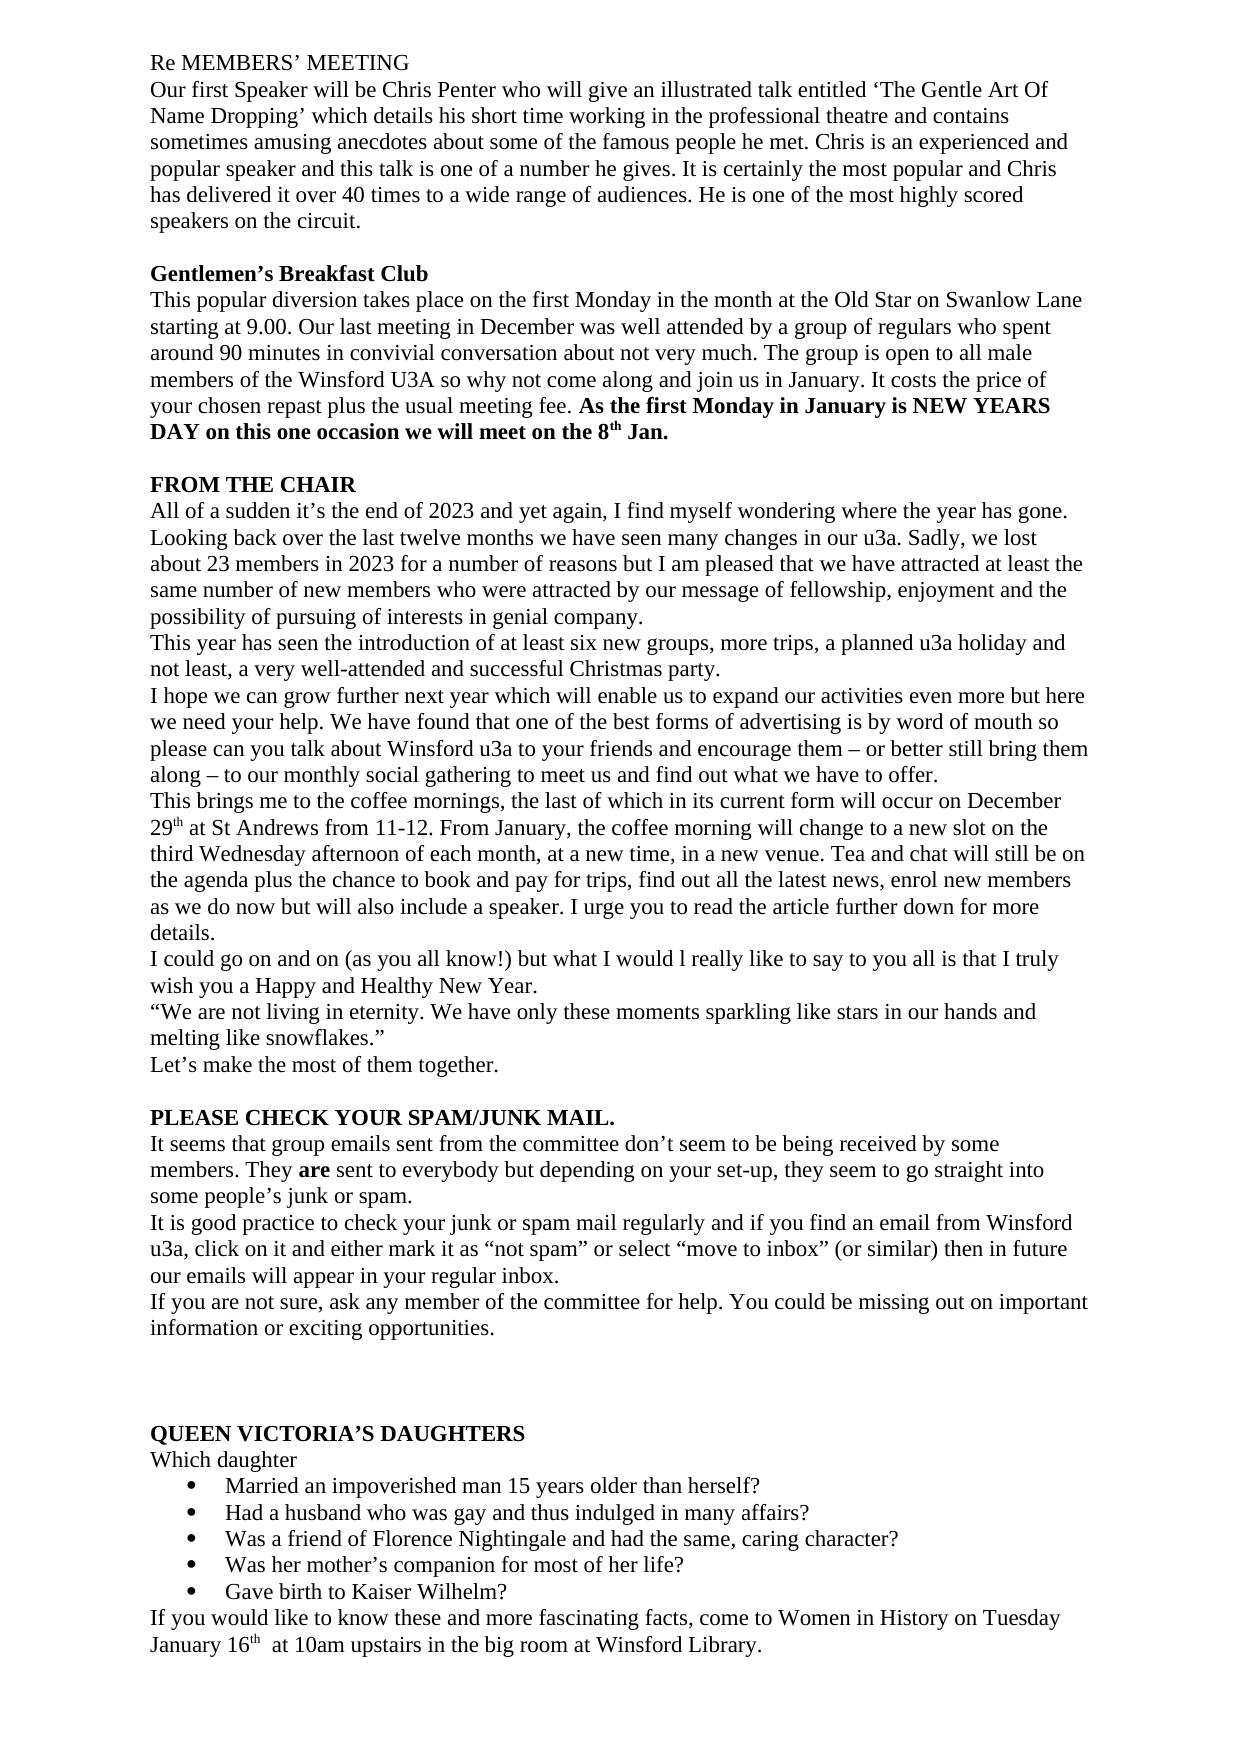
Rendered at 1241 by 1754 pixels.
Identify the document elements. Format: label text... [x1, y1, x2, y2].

text I hope we can grow further next year which will enable us to expand our activities even more but here we need your help. We have found that one of the best forms of advertising is by word of mouth so please can you talk about Winsford u3a to your friends and encourage them – or better still bring them along – to our monthly social gathering to meet us and find out what we have to offer. [150, 682, 1090, 787]
text If you are not sure, ask any member of the committee for help. You could be missing out on important information or exciting opportunities. [150, 1288, 1090, 1341]
list Was a friend of Florence Nightingale and had the same, caring character? [187, 1525, 1090, 1552]
text It is good practice to check your junk or spam mail regularly and if you find an email from Winsford u3a, click on it and either mark it as “not spam” or select “move to inbox” (or similar) then in future our emails will appear in your regular inbox. [150, 1209, 1090, 1288]
list Gave birth to Kaiser Wilhelm? [187, 1578, 1090, 1604]
text QUEEN VICTORIA’S DAUGHTERS [150, 1420, 1090, 1446]
text This brings me to the coffee mornings, the last of which in its current form will occur on December 29th at St Andrews from 11-12. From January, the coffee morning will change to a new slot on the third Wednesday afternoon of each month, at a new time, in a new venue. Tea and chat will still be on the agenda plus the chance to book and pay for trips, find out all the latest news, enrol new members as we do now but will also include a speaker. I urge you to read the article further down for more details. [150, 787, 1090, 945]
text PLEASE CHECK YOUR SPAM/JUNK MAIL. [150, 1103, 1090, 1130]
text Looking back over the last twelve months we have seen many changes in our u3a. Sadly, we lost about 23 members in 2023 for a number of reasons but I am pleased that we have attracted at least the same number of new members who were attracted by our message of fellowship, enjoyment and the possibility of pursuing of interests in genial company. [150, 524, 1090, 629]
text Let’s make the most of them together. [150, 1051, 1090, 1077]
text All of a sudden it’s the end of 2023 and yet again, I find myself wondering where the year has gone. [150, 497, 1090, 524]
text Which daughter [150, 1446, 1090, 1472]
text FROM THE CHAIR [150, 471, 1090, 497]
text This popular diversion takes place on the first Monday in the month at the Old Star on Swanlow Lane starting at 9.00. Our last meeting in December was well attended by a group of regulars who spent around 90 minutes in convivial conversation about not very much. The group is open to all male members of the Winsford U3A so why not come along and join us in January. It costs the price of your chosen repast plus the usual meeting fee. As the first Monday in January is NEW YEARS DAY on this one occasion we will meet on the 8th Jan. [150, 287, 1090, 445]
text Our first Speaker will be Chris Penter who will give an illustrated talk entitled ‘The Gentle Art Of Name Dropping’ which details his short time working in the professional theatre and contains sometimes amusing anecdotes about some of the famous people he met. Chris is an experienced and popular speaker and this talk is one of a number he gives. It is certainly the most popular and Chris has delivered it over 40 times to a wide range of audiences. He is one of the most highly scored speakers on the circuit. [150, 76, 1090, 234]
text It seems that group emails sent from the committee don’t seem to be being received by some members. They are sent to everybody but depending on your set-up, they seem to go straight into some people’s junk or spam. [150, 1130, 1090, 1209]
list Was her mother’s companion for most of her life? [187, 1552, 1090, 1578]
list Married an impoverished man 15 years older than herself? [187, 1472, 1090, 1499]
text I could go on and on (as you all know!) but what I would l really like to say to you all is that I truly wish you a Happy and Healthy New Year. [150, 945, 1090, 998]
text Re MEMBERS’ MEETING [150, 49, 1090, 76]
text Gentlemen’s Breakfast Club [150, 260, 1090, 287]
list Had a husband who was gay and thus indulged in many affairs? [187, 1499, 1090, 1525]
text This year has seen the introduction of at least six new groups, more trips, a planned u3a holiday and not least, a very well-attended and successful Christmas party. [150, 629, 1090, 682]
text “We are not living in eternity. We have only these moments sparkling like stars in our hands and melting like snowflakes.” [150, 998, 1090, 1051]
list If you would like to know these and more fascinating facts, come to Women in History on Tuesday January 16th at 10am upstairs in the big room at Winsford Library. [150, 1604, 1090, 1657]
